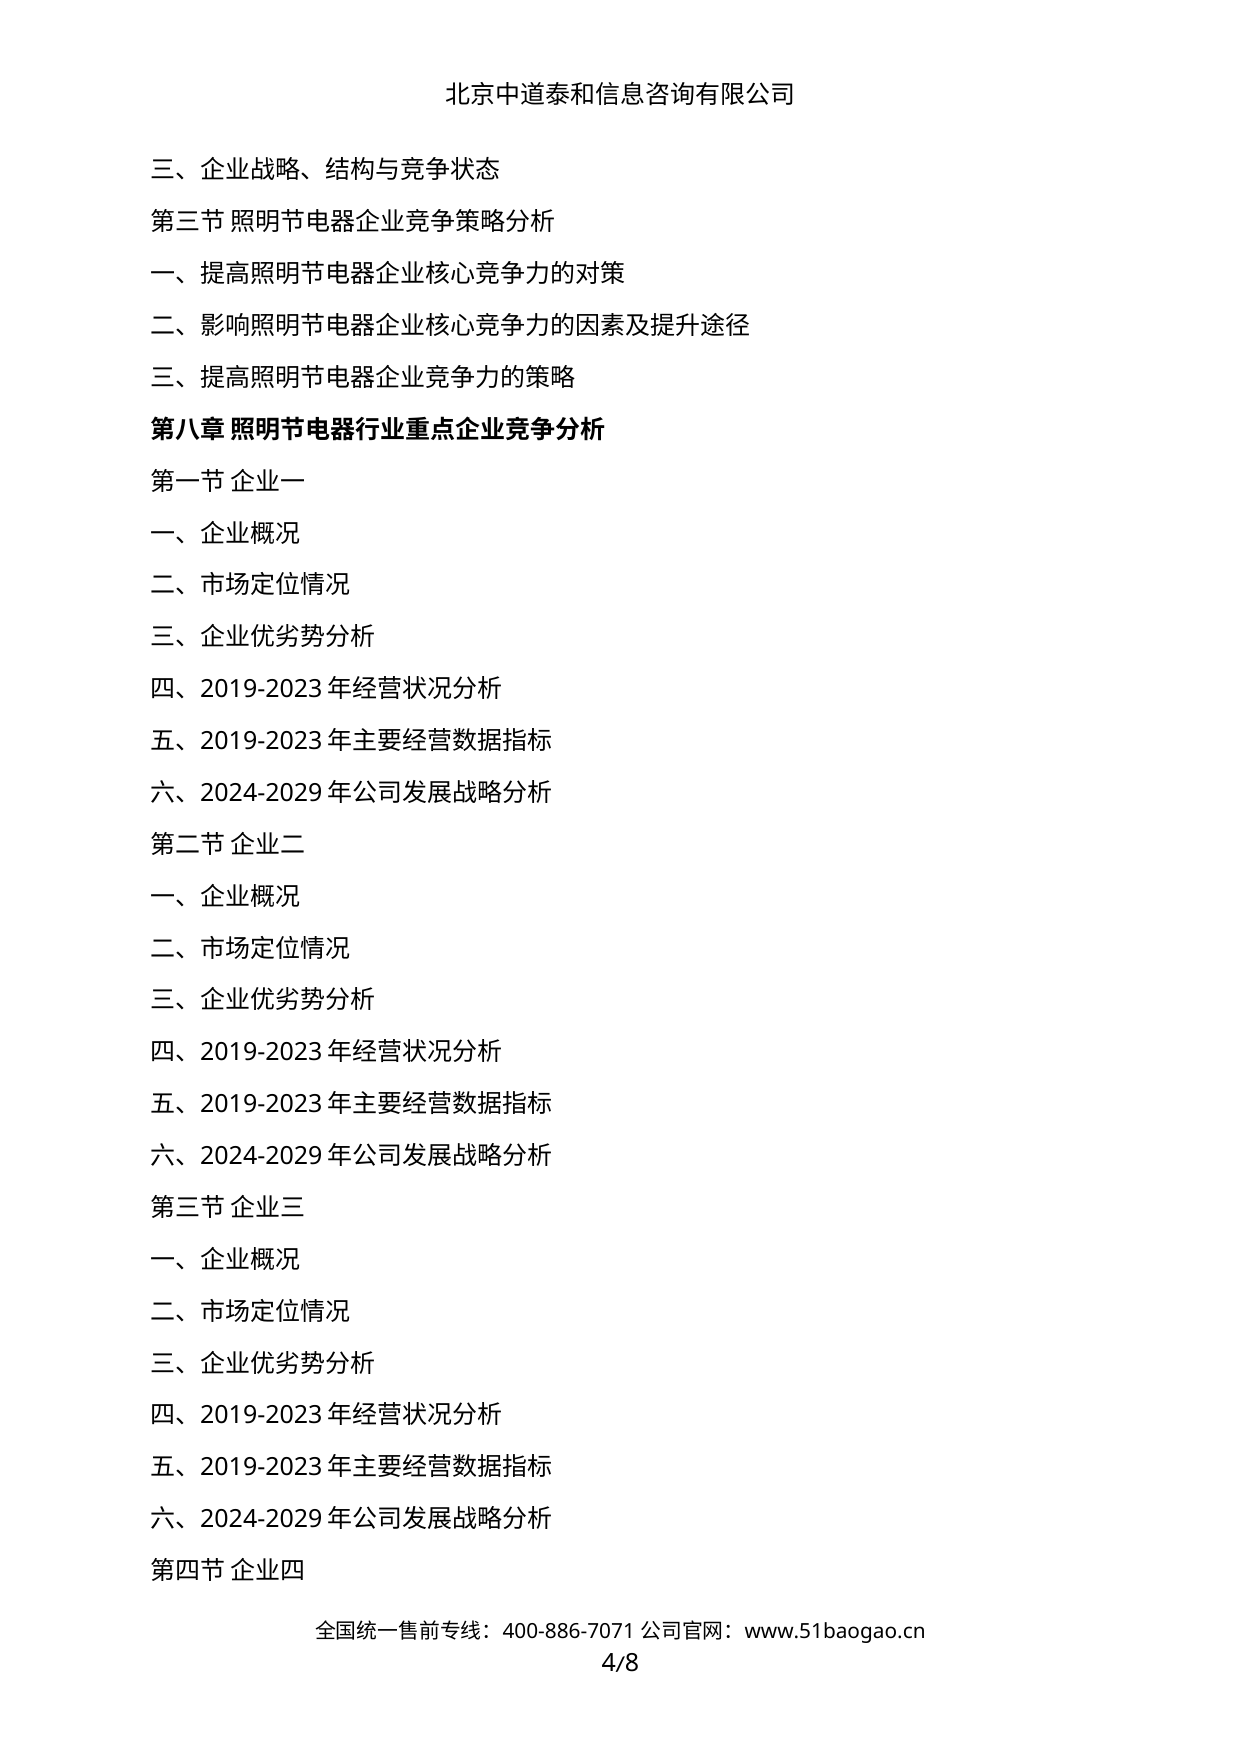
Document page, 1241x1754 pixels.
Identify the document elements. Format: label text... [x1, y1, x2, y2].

text 三、企业优劣势分析 [150, 980, 1090, 1016]
text 一、企业概况 [150, 513, 1090, 549]
text 第二节 企业二 [150, 824, 1090, 861]
text 六、2024-2029年公司发展战略分析 [150, 1499, 1090, 1535]
text 五、2019-2023年主要经营数据指标 [150, 1084, 1090, 1120]
text 六、2024-2029年公司发展战略分析 [150, 772, 1090, 809]
text 三、企业优劣势分析 [150, 1343, 1090, 1379]
text 一、企业概况 [150, 876, 1090, 912]
text 四、2019-2023年经营状况分析 [150, 1395, 1090, 1431]
text 一、提高照明节电器企业核心竞争力的对策 [150, 254, 1090, 290]
text 三、企业战略、结构与竞争状态 [150, 150, 1090, 186]
text 一、企业概况 [150, 1239, 1090, 1276]
text 第八章 照明节电器行业重点企业竞争分析 [150, 409, 1090, 446]
text 第四节 企业四 [150, 1551, 1090, 1587]
text 二、影响照明节电器企业核心竞争力的因素及提升途径 [150, 306, 1090, 342]
text 三、提高照明节电器企业竞争力的策略 [150, 357, 1090, 394]
text 二、市场定位情况 [150, 1291, 1090, 1327]
text 第一节 企业一 [150, 461, 1090, 497]
text 三、企业优劣势分析 [150, 617, 1090, 653]
text 五、2019-2023年主要经营数据指标 [150, 721, 1090, 757]
text 第三节 企业三 [150, 1187, 1090, 1224]
text 二、市场定位情况 [150, 928, 1090, 964]
text 六、2024-2029年公司发展战略分析 [150, 1136, 1090, 1172]
text 二、市场定位情况 [150, 565, 1090, 601]
text 四、2019-2023年经营状况分析 [150, 669, 1090, 705]
text 第三节 照明节电器企业竞争策略分析 [150, 202, 1090, 238]
text 五、2019-2023年主要经营数据指标 [150, 1447, 1090, 1483]
text 四、2019-2023年经营状况分析 [150, 1032, 1090, 1068]
